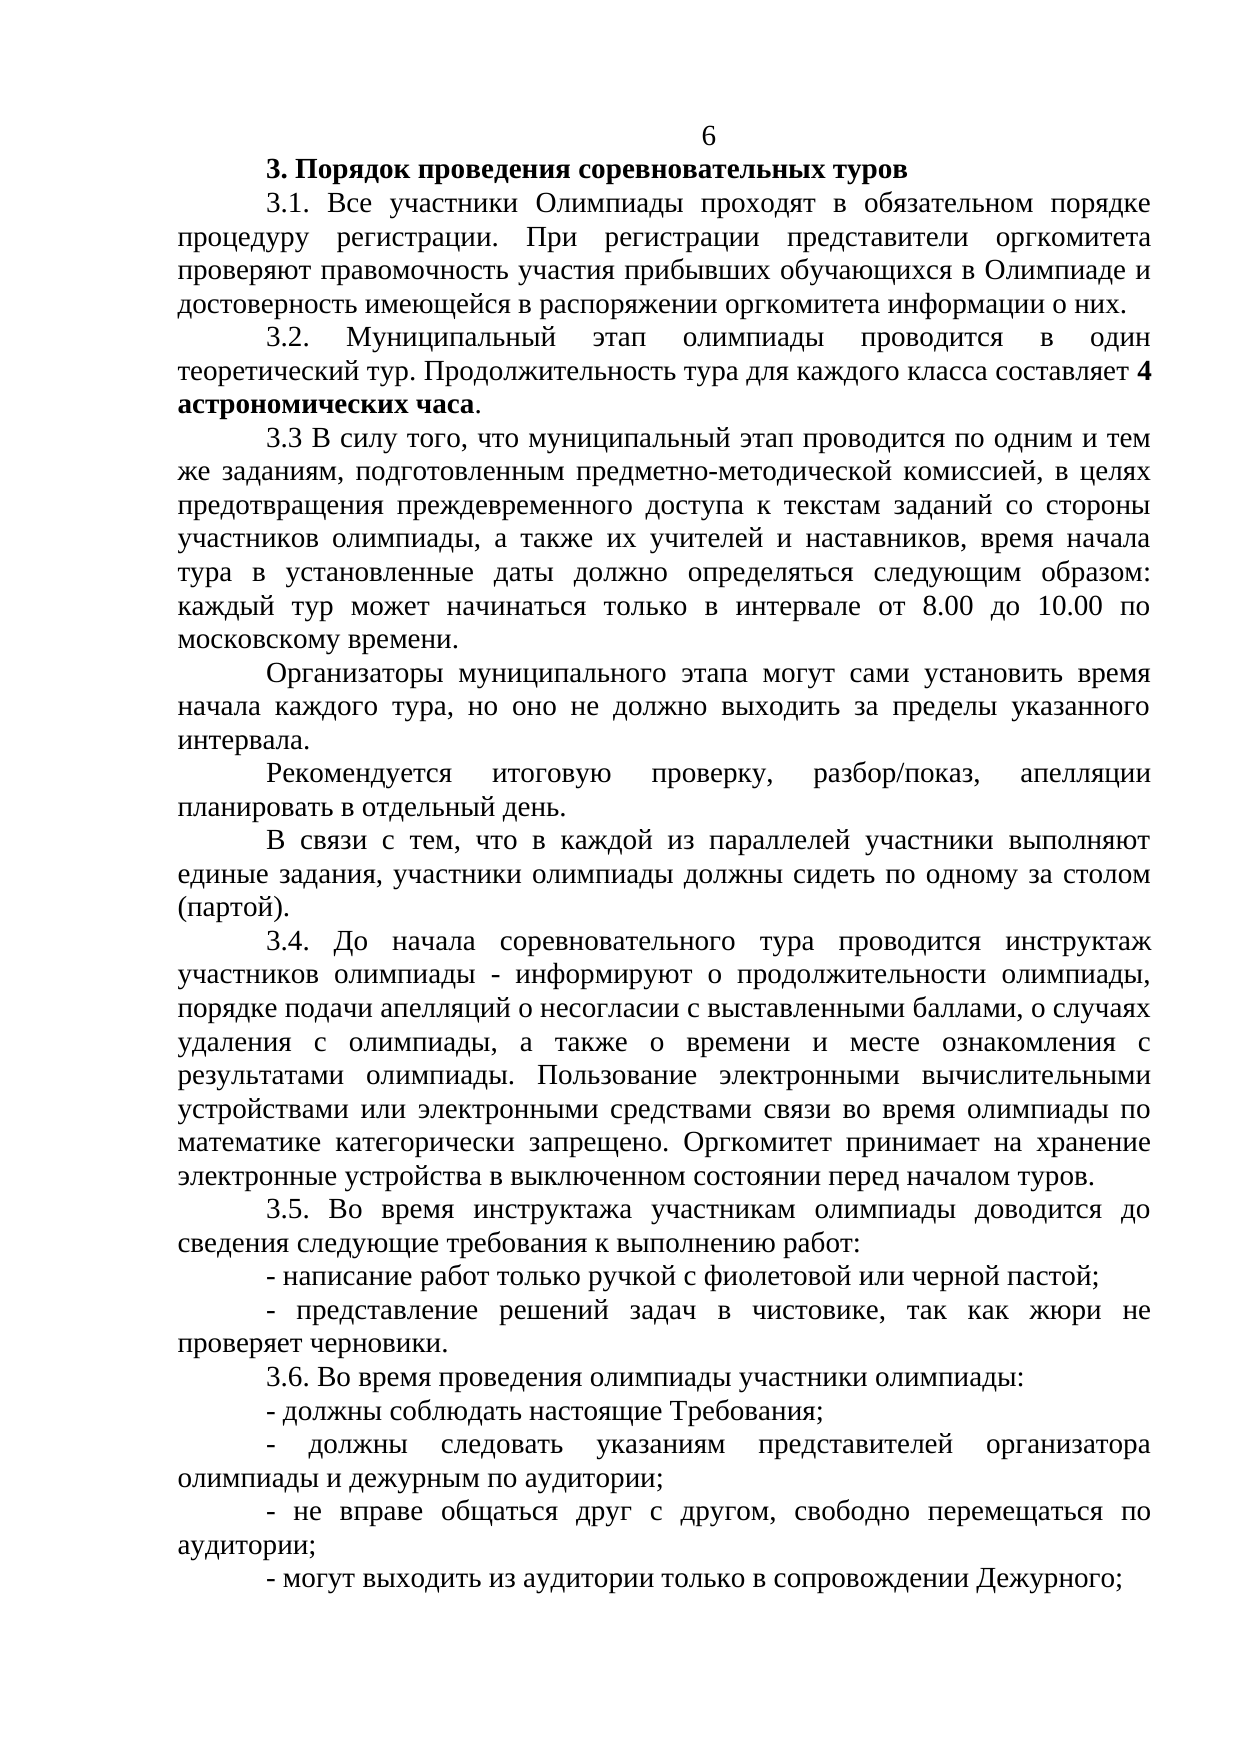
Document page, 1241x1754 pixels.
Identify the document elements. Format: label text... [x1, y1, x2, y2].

text 3.4. До начала соревновательного тура проводится инструктаж участников олимпиады - информируют о продолжительности олимпиады, порядке подачи апелляций о несогласии с выставленными баллами, о случаях удаления с олимпиады, а также о времени и месте ознакомления с результатами олимпиады. Пользование электронными вычислительными устройствами или электронными средствами связи во время олимпиады по математике категорически запрещено. Оргкомитет принимает на хранение электронные устройства в выключенном состоянии перед началом туров. [177, 923, 1152, 1191]
text - должны соблюдать настоящие Требования; [177, 1393, 1152, 1426]
text - написание работ только ручкой с фиолетовой или черной пастой; [177, 1258, 1152, 1292]
text Рекомендуется итоговую проверку, разбор/показ, апелляции планировать в отдельный день. [177, 755, 1152, 822]
text 3.2. Муниципальный этап олимпиады проводится в один теоретический тур. Продолжительность тура для каждого класса составляет 4 астрономических часа. [177, 319, 1152, 420]
text - должны следовать указаниям представителей организатора олимпиады и дежурным по аудитории; [177, 1426, 1152, 1493]
text 3. Порядок проведения соревновательных туров [177, 152, 1152, 185]
text Организаторы муниципального этапа могут сами установить время начала каждого тура, но оно не должно выходить за пределы указанного интервала. [177, 655, 1152, 755]
text - представление решений задач в чистовике, так как жюри не проверяет черновики. [177, 1292, 1152, 1359]
text 3.5. Во время инструктажа участникам олимпиады доводится до сведения следующие требования к выполнению работ: [177, 1191, 1152, 1258]
text 3.3 В силу того, что муниципальный этап проводится по одним и тем же заданиям, подготовленным предметно-методической комиссией, в целях предотвращения преждевременного доступа к текстам заданий со стороны участников олимпиады, а также их учителей и наставников, время начала тура в установленные даты должно определяться следующим образом: каждый тур может начинаться только в интервале от 8.00 до 10.00 по московскому времени. [177, 420, 1152, 655]
text В связи с тем, что в каждой из параллелей участники выполняют единые задания, участники олимпиады должны сидеть по одному за столом (партой). [177, 822, 1152, 923]
text - могут выходить из аудитории только в сопровождении Дежурного; [177, 1560, 1152, 1594]
text - не вправе общаться друг с другом, свободно перемещаться по аудитории; [177, 1493, 1152, 1560]
text 6 [177, 118, 1152, 152]
text 3.1. Все участники Олимпиады проходят в обязательном порядке процедуру регистрации. При регистрации представители оргкомитета проверяют правомочность участия прибывших обучающихся в Олимпиаде и достоверность имеющейся в распоряжении оргкомитета информации о них. [177, 185, 1152, 319]
text 3.6. Во время проведения олимпиады участники олимпиады: [177, 1359, 1152, 1393]
